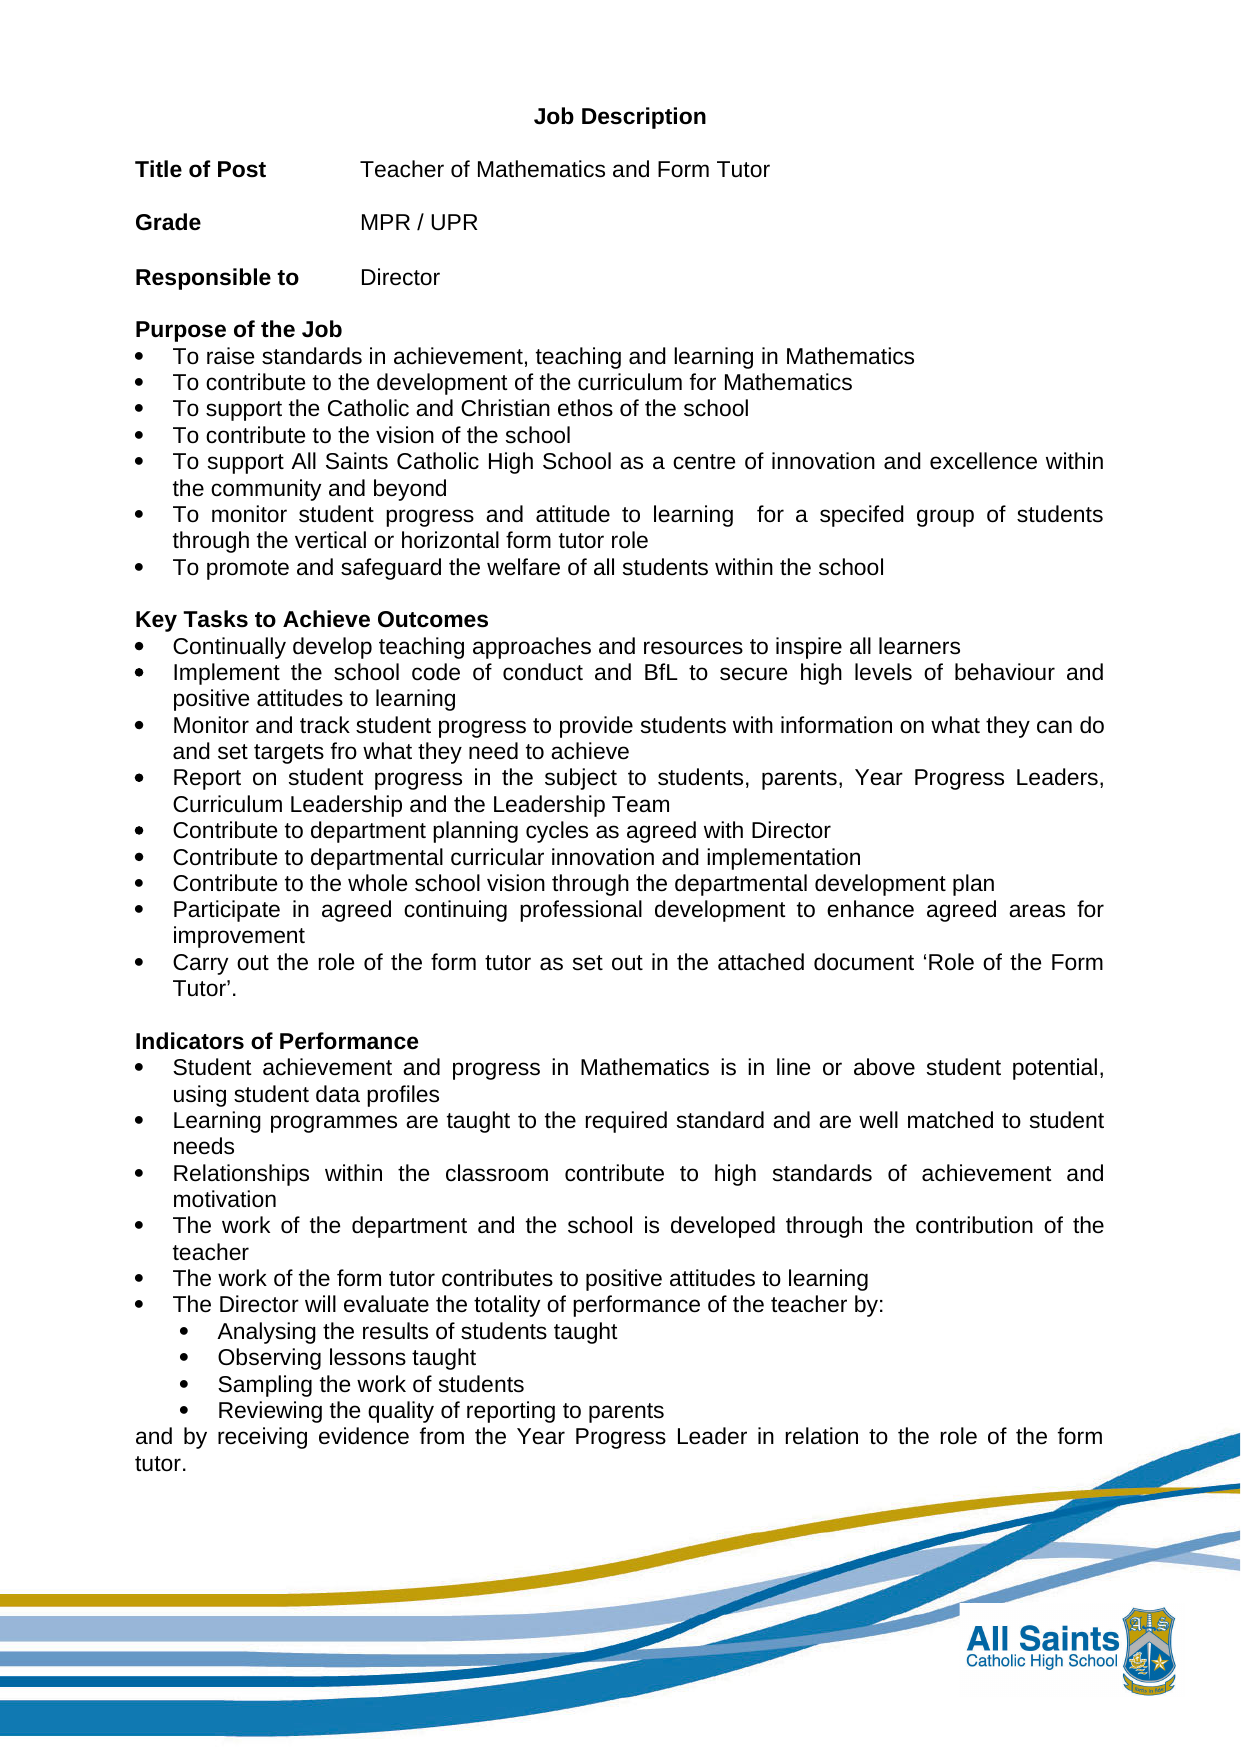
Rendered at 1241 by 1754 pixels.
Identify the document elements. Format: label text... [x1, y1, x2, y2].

text Grade MPR / UPR [135, 208, 1105, 235]
list Observing lessons taught [180, 1344, 1105, 1371]
subtitle Indicators of Performance [135, 1028, 1105, 1054]
list To promote and safeguard the welfare of all students within the school [135, 553, 1105, 580]
text and by receiving evidence from the Year Progress Leader in relation to the role of the form tutor. [135, 1423, 1105, 1476]
list Contribute to departmental curricular innovation and implementation [135, 843, 1105, 870]
subtitle Job Description [135, 103, 1105, 129]
list To contribute to the vision of the school [135, 422, 1105, 448]
list To support the Catholic and Christian ethos of the school [135, 395, 1105, 422]
list The Director will evaluate the totality of performance of the teacher by: [135, 1291, 1105, 1318]
list Learning programmes are taught to the required standard and are well matched to student needs [135, 1107, 1105, 1160]
list Student achievement and progress in Mathematics is in line or above student potential, using student data profiles [135, 1054, 1105, 1107]
list Contribute to department planning cycles as agreed with Director [135, 817, 1105, 843]
subtitle Key Tasks to Achieve Outcomes [135, 606, 1105, 633]
list To raise standards in achievement, teaching and learning in Mathematics [135, 343, 1105, 369]
list To support All Saints Catholic High School as a centre of innovation and excellence within the community and beyond [135, 448, 1105, 501]
list The work of the department and the school is developed through the contribution of the teacher [135, 1212, 1105, 1265]
text Title of Post Teacher of Mathematics and Form Tutor [135, 156, 1105, 182]
list Participate in agreed continuing professional development to enhance agreed areas for improvement [135, 896, 1105, 949]
list The work of the form tutor contributes to positive attitudes to learning [135, 1265, 1105, 1291]
list Implement the school code of conduct and BfL to secure high levels of behaviour and positive attitudes to learning [135, 659, 1105, 712]
list Analysing the results of students taught [180, 1318, 1105, 1344]
text Responsible to Director [135, 264, 1105, 290]
list To contribute to the development of the curriculum for Mathematics [135, 369, 1105, 395]
list Report on student progress in the subject to students, parents, Year Progress Leaders, Curriculum Leadership and the Leadership Team [135, 764, 1105, 817]
subtitle Purpose of the Job [135, 316, 1105, 343]
list Relationships within the classroom contribute to high standards of achievement and motivation [135, 1160, 1105, 1212]
list To monitor student progress and attitude to learning for a specifed group of students through the vertical or horizontal form tutor role [135, 501, 1105, 553]
list Monitor and track student progress to provide students with information on what they can do and set targets fro what they need to achieve [135, 712, 1105, 764]
list Contribute to the whole school vision through the departmental development plan [135, 870, 1105, 896]
list Carry out the role of the form tutor as set out in the attached document ‘Role of the Form Tutor’. [135, 949, 1105, 1002]
picture [0, 1367, 1241, 1754]
list Reviewing the quality of reporting to parents [180, 1397, 1105, 1423]
list Continually develop teaching approaches and resources to inspire all learners [135, 633, 1105, 659]
list Sampling the work of students [180, 1371, 1105, 1397]
